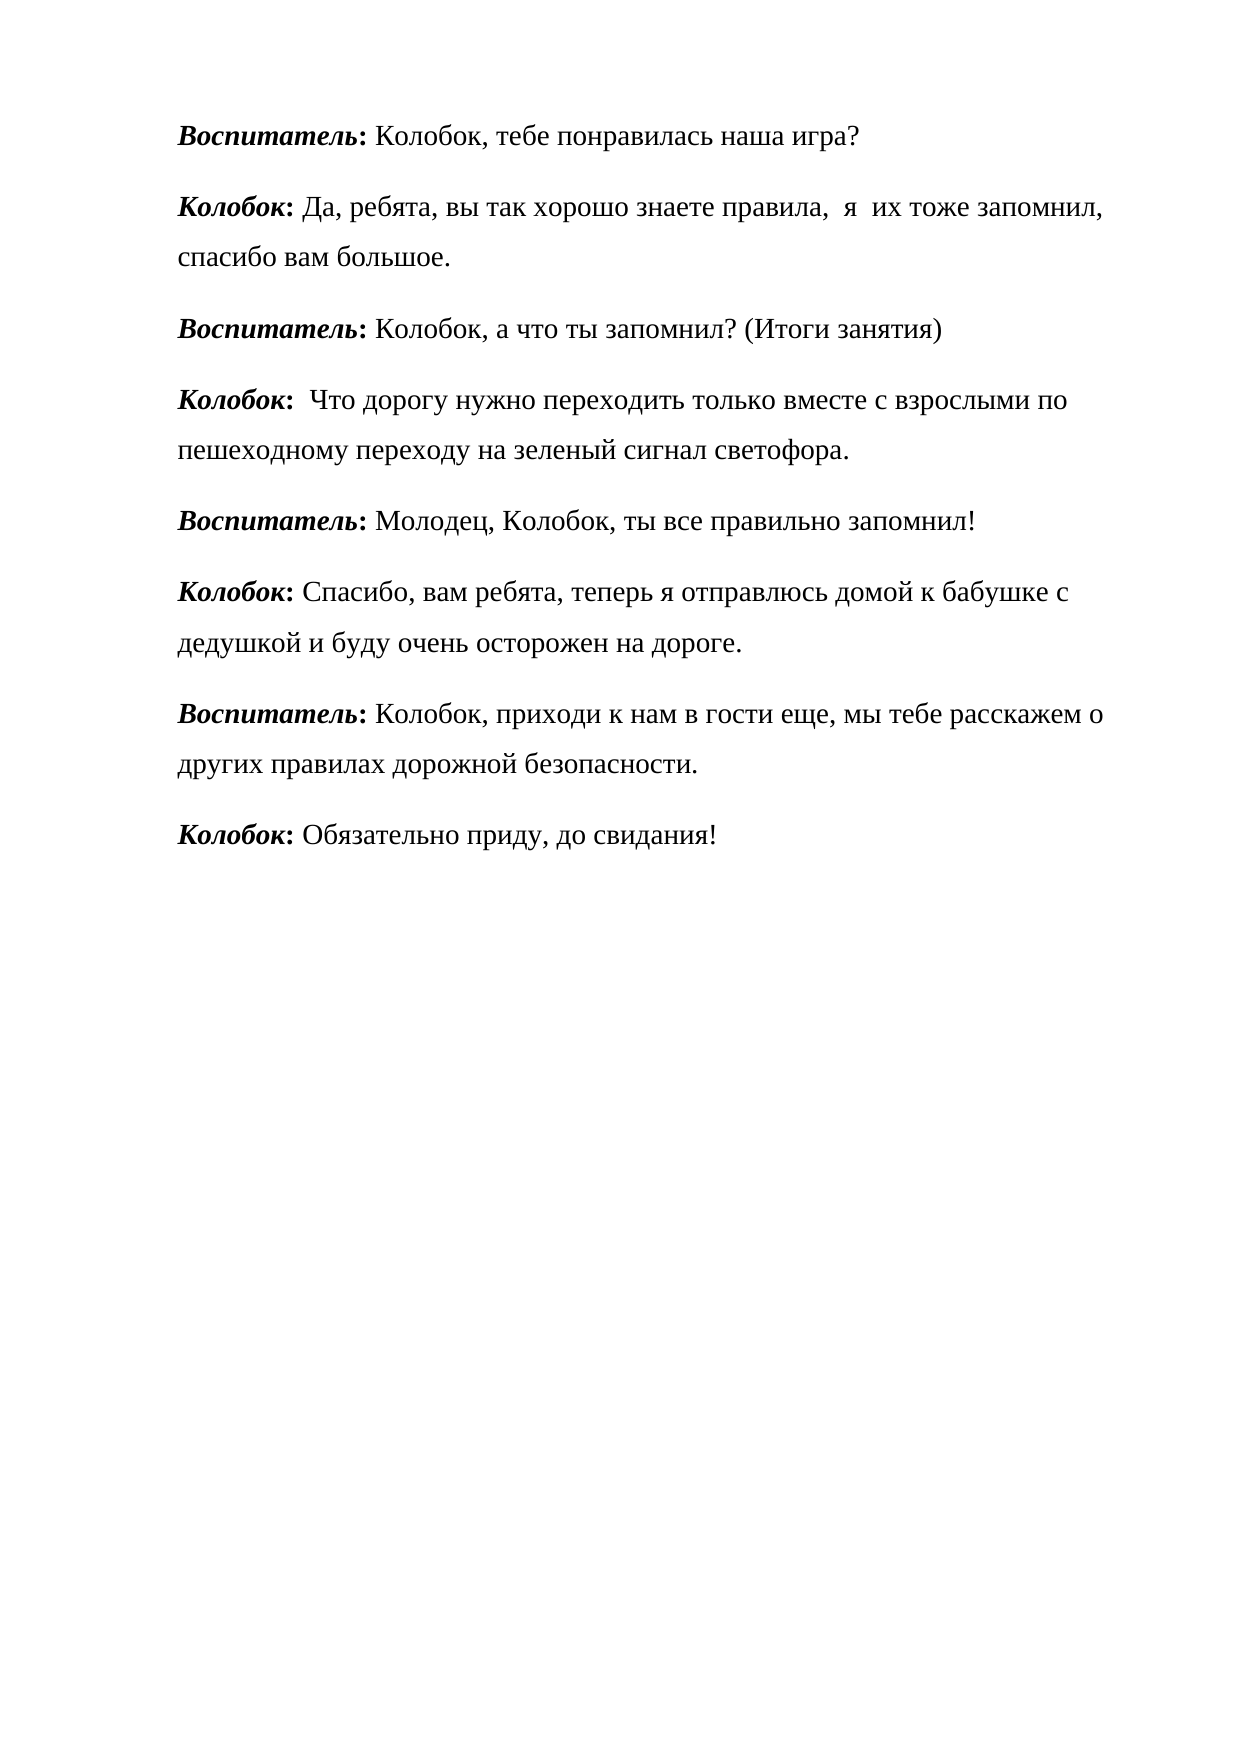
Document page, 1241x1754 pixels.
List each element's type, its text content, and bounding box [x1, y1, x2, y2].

text Воспитатель: Колобок, приходи к нам в гости еще, мы тебе расскажем о других правилах дорожной безопасности. [177, 696, 1152, 780]
text Воспитатель: Молодец, Колобок, ты все правильно запомнил! [177, 503, 1152, 537]
text Колобок: Спасибо, вам ребята, теперь я отправлюсь домой к бабушке с дедушкой и буду очень осторожен на дороге. [177, 574, 1152, 658]
text Воспитатель: Колобок, тебе понравилась наша игра? [177, 118, 1152, 152]
text Воспитатель: Колобок, а что ты запомнил? (Итоги занятия) [177, 311, 1152, 344]
text Колобок: Обязательно приду, до свидания! [177, 817, 1152, 851]
text Колобок: Что дорогу нужно переходить только вместе с взрослыми по пешеходному переходу на зеленый сигнал светофора. [177, 382, 1152, 466]
text Колобок: Да, ребята, вы так хорошо знаете правила, я их тоже запомнил, спасибо вам большое. [177, 189, 1152, 273]
